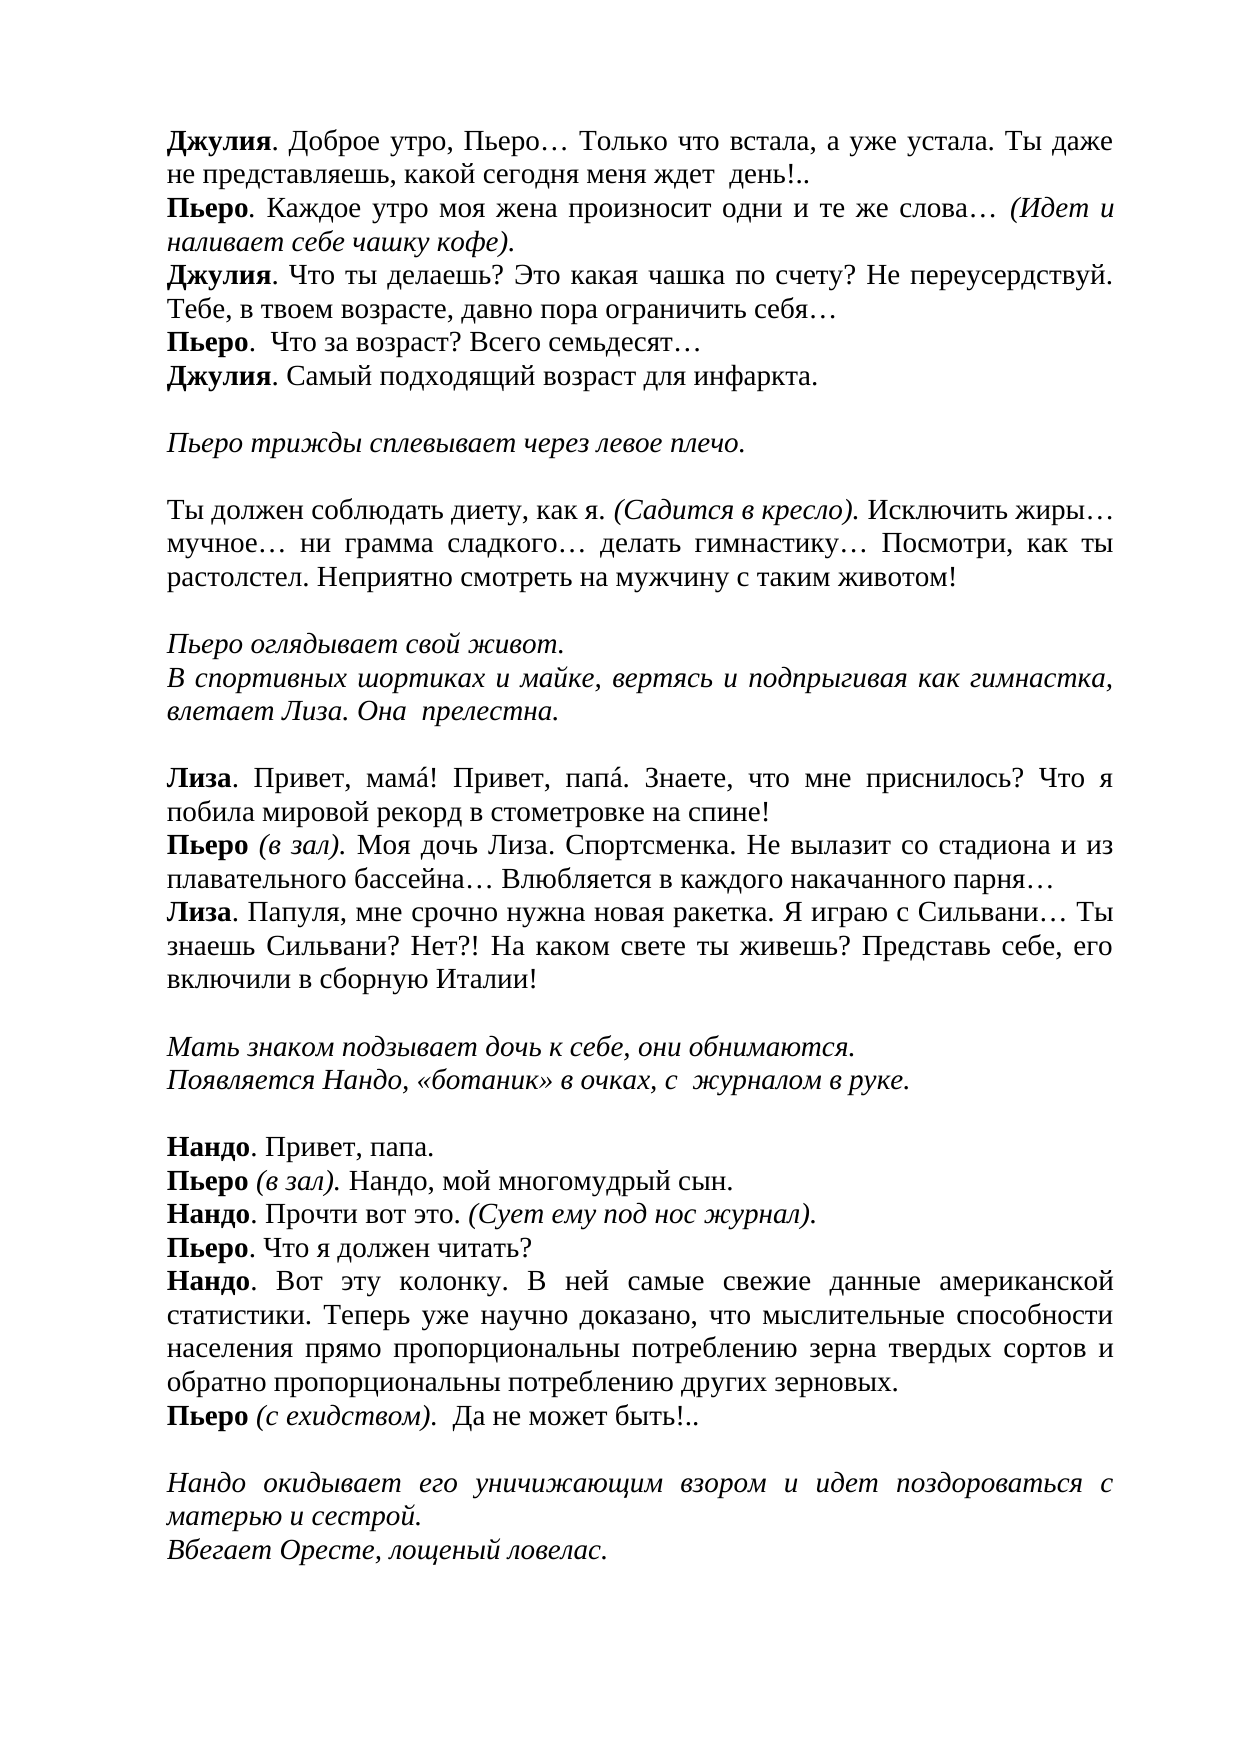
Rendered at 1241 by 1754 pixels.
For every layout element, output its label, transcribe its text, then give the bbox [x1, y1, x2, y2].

text Пьеро. Каждое утро моя жена произносит одни и те же слова… (Идет и наливает себе чашку кофе). [167, 190, 1114, 257]
text Нандо. Прочти вот это. (Сует ему под нос журнал). [167, 1196, 1114, 1230]
text Пьеро оглядывает свой живот. [167, 626, 1114, 660]
text Джулия. Самый подходящий возраст для инфаркта. [167, 358, 1114, 391]
text Мать знаком подзывает дочь к себе, они обнимаются. [167, 1029, 1114, 1062]
text Вбегает Оресте, лощеный ловелас. [167, 1532, 1114, 1565]
text Джулия. Доброе утро, Пьеро… Только что встала, а уже устала. Ты даже не представляешь, какой сегодня меня ждет день!.. [167, 123, 1114, 190]
text Нандо окидывает его уничижающим взором и идет поздороваться с матерью и сестрой. [167, 1465, 1114, 1532]
text Пьеро (в зал). Нандо, мой многомудрый сын. [167, 1163, 1114, 1196]
text В спортивных шортиках и майке, вертясь и подпрыгивая как гимнастка, влетает Лиза. Она прелестна. [167, 660, 1114, 727]
text Нандо. Вот эту колонку. В ней самые свежие данные американской статистики. Теперь уже научно доказано, что мыслительные способности населения прямо пропорциональны потреблению зерна твердых сортов и обратно пропорциональны потреблению других зерновых. [167, 1263, 1114, 1398]
text Ты должен соблюдать диету, как я. (Садится в кресло). Исключить жиры… мучное… ни грамма сладкого… делать гимнастику… Посмотри, как ты растолстел. Неприятно смотреть на мужчину с таким животом! [167, 492, 1114, 593]
text Лиза. Привет, мамá! Привет, папá. Знаете, что мне приснилось? Что я побила мировой рекорд в стометровке на спине! [167, 760, 1114, 827]
text Пьеро (с ехидством). Да не может быть!.. [167, 1398, 1114, 1431]
text Нандо. Привет, папа. [167, 1129, 1114, 1163]
text Лиза. Папуля, мне срочно нужна новая ракетка. Я играю с Сильвани… Ты знаешь Сильвани? Нет?! На каком свете ты живешь? Представь себе, его включили в сборную Италии! [167, 894, 1114, 995]
text Пьеро. Что за возраст? Всего семьдесят… [167, 324, 1114, 358]
text Пьеро трижды сплевывает через левое плечо. [167, 425, 1114, 458]
text Джулия. Что ты делаешь? Это какая чашка по счету? Не переусердствуй. Тебе, в твоем возрасте, давно пора ограничить себя… [167, 257, 1114, 324]
text Пьеро (в зал). Моя дочь Лиза. Спортсменка. Не вылазит со стадиона и из плавательного бассейна… Влюбляется в каждого накачанного парня… [167, 827, 1114, 894]
text Пьеро. Что я должен читать? [167, 1230, 1114, 1263]
text Появляется Нандо, «ботаник» в очках, с журналом в руке. [167, 1062, 1114, 1096]
